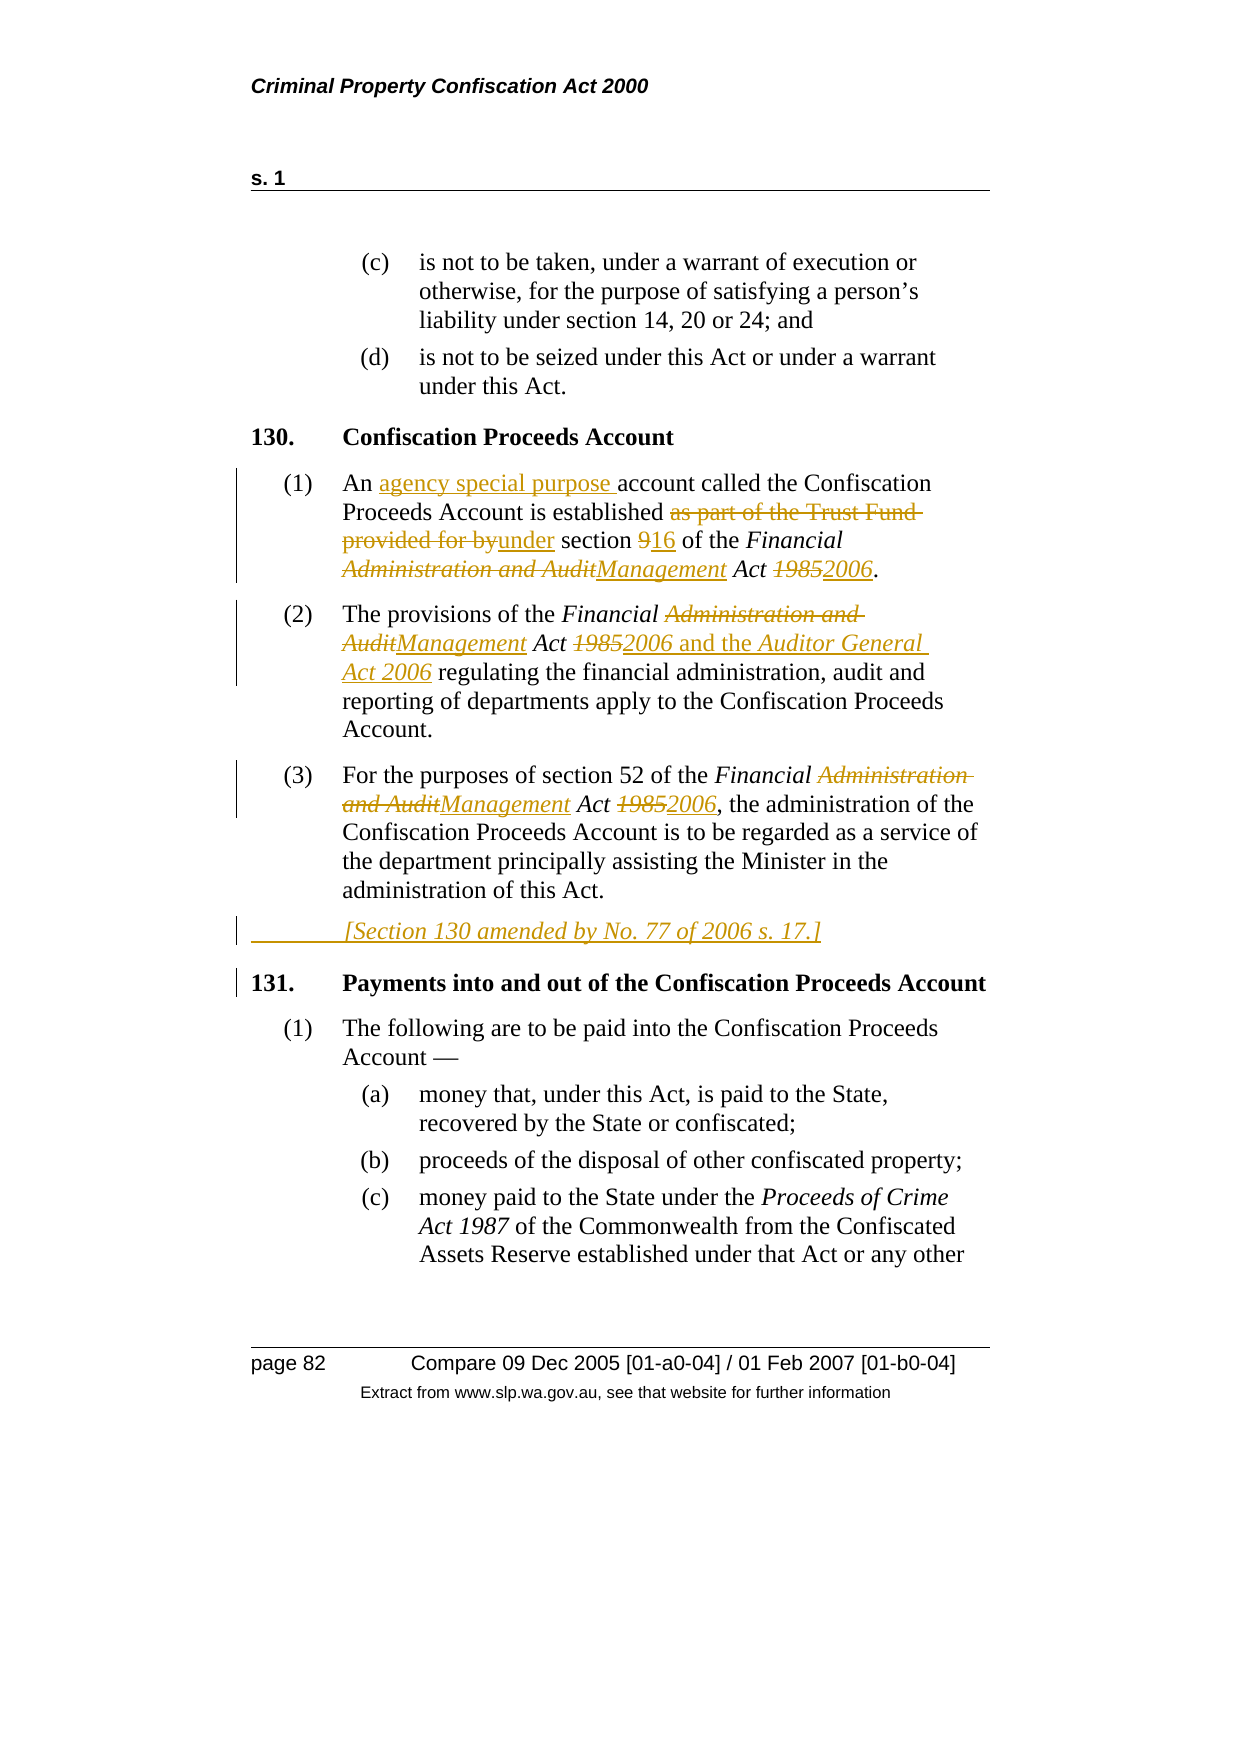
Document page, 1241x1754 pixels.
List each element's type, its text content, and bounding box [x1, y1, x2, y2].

text (a) money that, under this Act, is paid to the State, recovered by the State or confiscated; [251, 1079, 990, 1137]
text (c) is not to be taken, under a warrant of execution or otherwise, for the purpose of satisfying a person’s liability under section 14, 20 or 24; and [251, 247, 990, 334]
subtitle 130. Confiscation Proceeds Account [251, 422, 990, 451]
text (2) The provisions of the Financial Act regulating the financial administration, audit and reporting of departments apply to the Confiscation Proceeds Account. [251, 599, 990, 743]
subtitle 131. Payments into and out of the Confiscation Proceeds Account [251, 968, 990, 997]
text (1) The following are to be paid into the Confiscation Proceeds Account — [251, 1013, 990, 1071]
text (3) For the purposes of section 52 of the Financial Act , the administration of the Confiscation Proceeds Account is to be regarded as a service of the department principally assisting the Minister in the administration of this Act. [251, 760, 990, 904]
text (b) proceeds of the disposal of other confiscated property; [251, 1145, 990, 1174]
text (d) is not to be seized under this Act or under a warrant under this Act. [251, 342, 990, 399]
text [251, 1182, 990, 1268]
text (1) An account called the Confiscation Proceeds Account is established section of the Financial Act . [251, 468, 990, 583]
